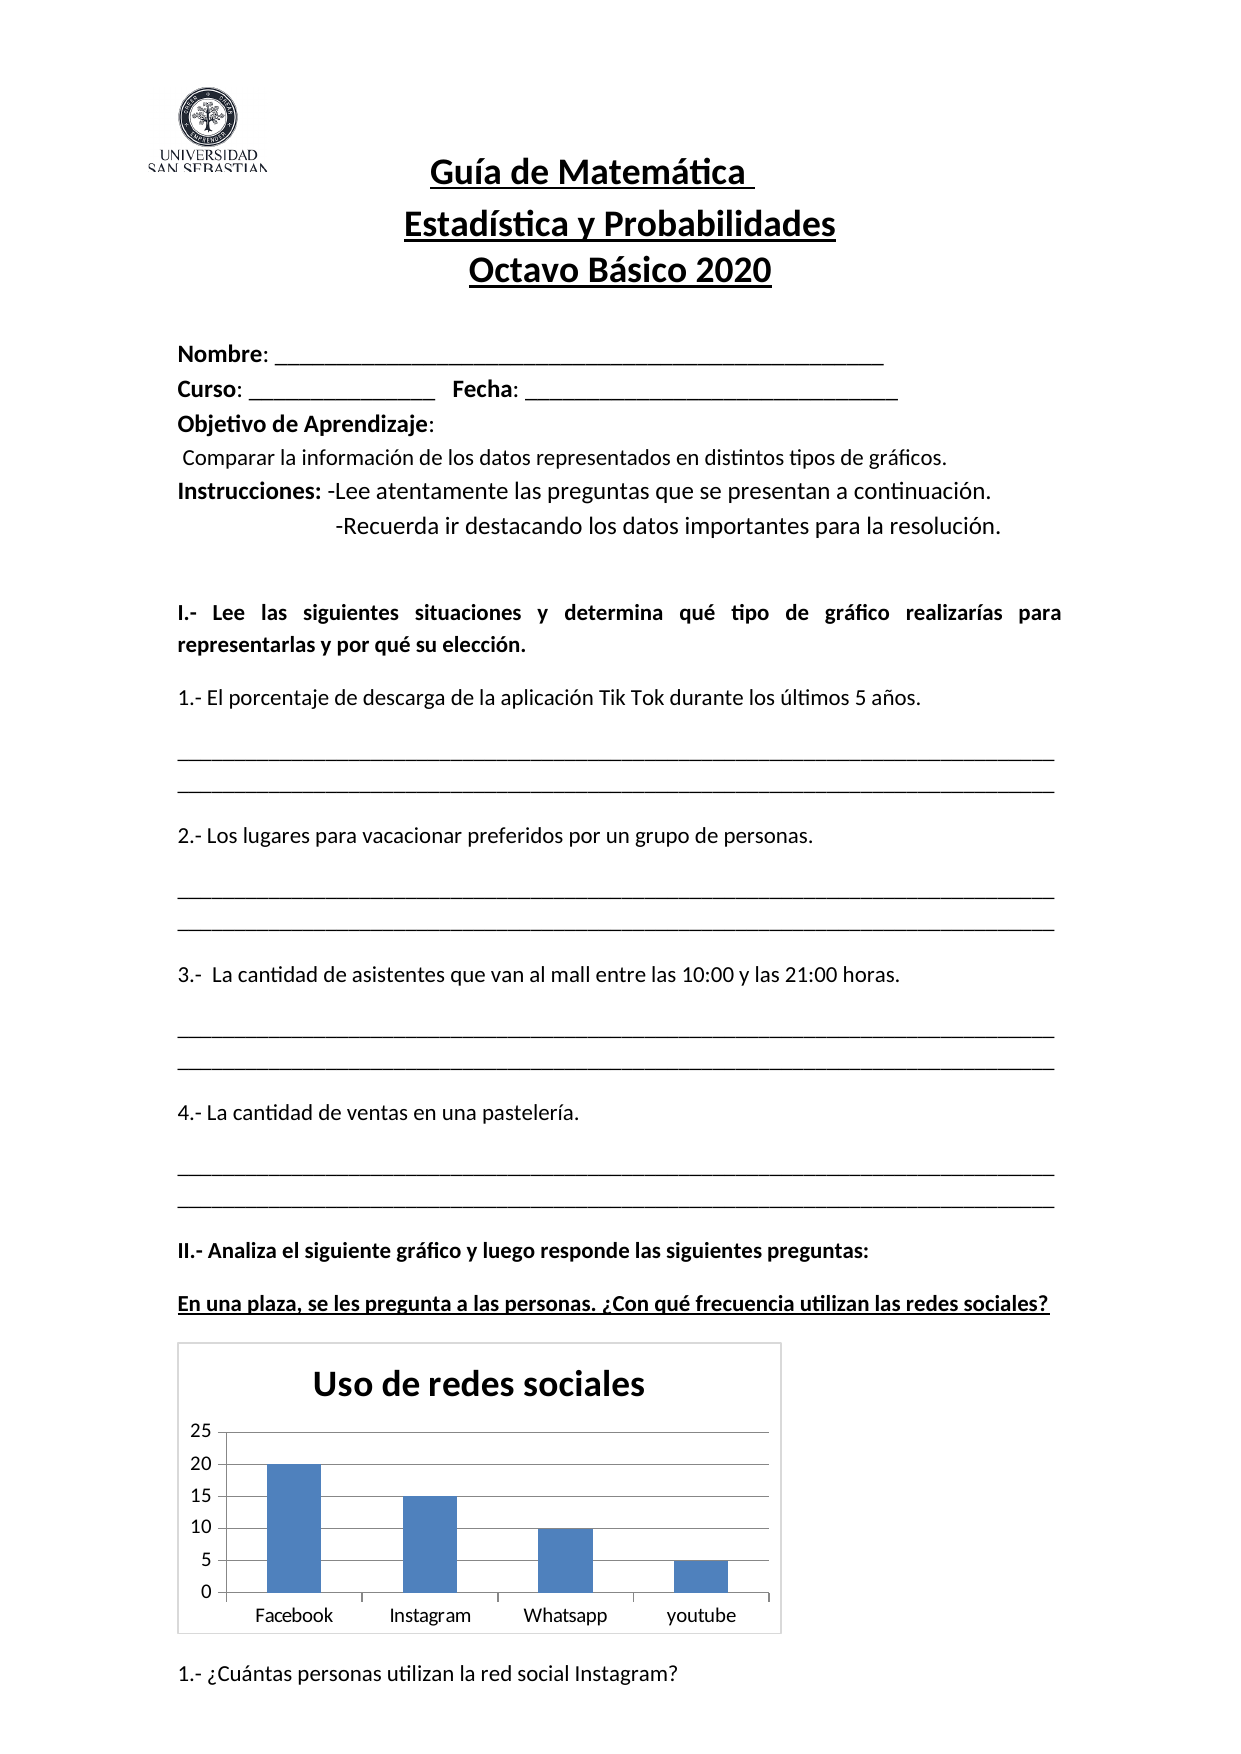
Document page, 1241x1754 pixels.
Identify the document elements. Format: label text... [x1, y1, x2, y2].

text Instrucciones: -Lee atentamente las preguntas que se presentan a continuación. [177, 475, 1063, 506]
text __________________________________________________________________________________________________________________________________________________________ [177, 1013, 1063, 1073]
text __________________________________________________________________________________________________________________________________________________________ [177, 874, 1063, 935]
text En una plaza, se les pregunta a las personas. ¿Con qué frecuencia utilizan las redes sociales? [177, 1289, 1063, 1317]
text 1.- ¿Cuántas personas utilizan la red social Instagram? [177, 1659, 1063, 1687]
text Guía de Matemática [177, 148, 1063, 193]
text Objetivo de Aprendizaje: [177, 408, 1063, 438]
text 2.- Los lugares para vacacionar preferidos por un grupo de personas. [177, 821, 1063, 849]
text 1.- El porcentaje de descarga de la aplicación Tik Tok durante los últimos 5 años. [177, 683, 1063, 711]
text Estadística y Probabilidades [177, 200, 1063, 246]
text __________________________________________________________________________________________________________________________________________________________ [177, 1151, 1063, 1211]
text -Recuerda ir destacando los datos importantes para la resolución. [177, 510, 1063, 541]
text Nombre: _________________________________________________ [177, 338, 1063, 368]
text Curso: _______________ Fecha: ______________________________ [177, 373, 1063, 403]
text II.- Analiza el siguiente gráfico y luego responde las siguientes preguntas: [177, 1236, 1063, 1264]
text __________________________________________________________________________________________________________________________________________________________ [177, 736, 1063, 796]
text Octavo Básico 2020 [177, 246, 1063, 292]
text 3.- La cantidad de asistentes que van al mall entre las 10:00 y las 21:00 horas. [177, 960, 1063, 988]
text 4.- La cantidad de ventas en una pastelería. [177, 1098, 1063, 1126]
text I.- Lee las siguientes situaciones y determina qué tipo de gráfico realizarías para representarlas y por qué su elección. [177, 598, 1063, 658]
picture [148, 87, 268, 172]
text Comparar la información de los datos representados en distintos tipos de gráficos. [177, 443, 1063, 471]
